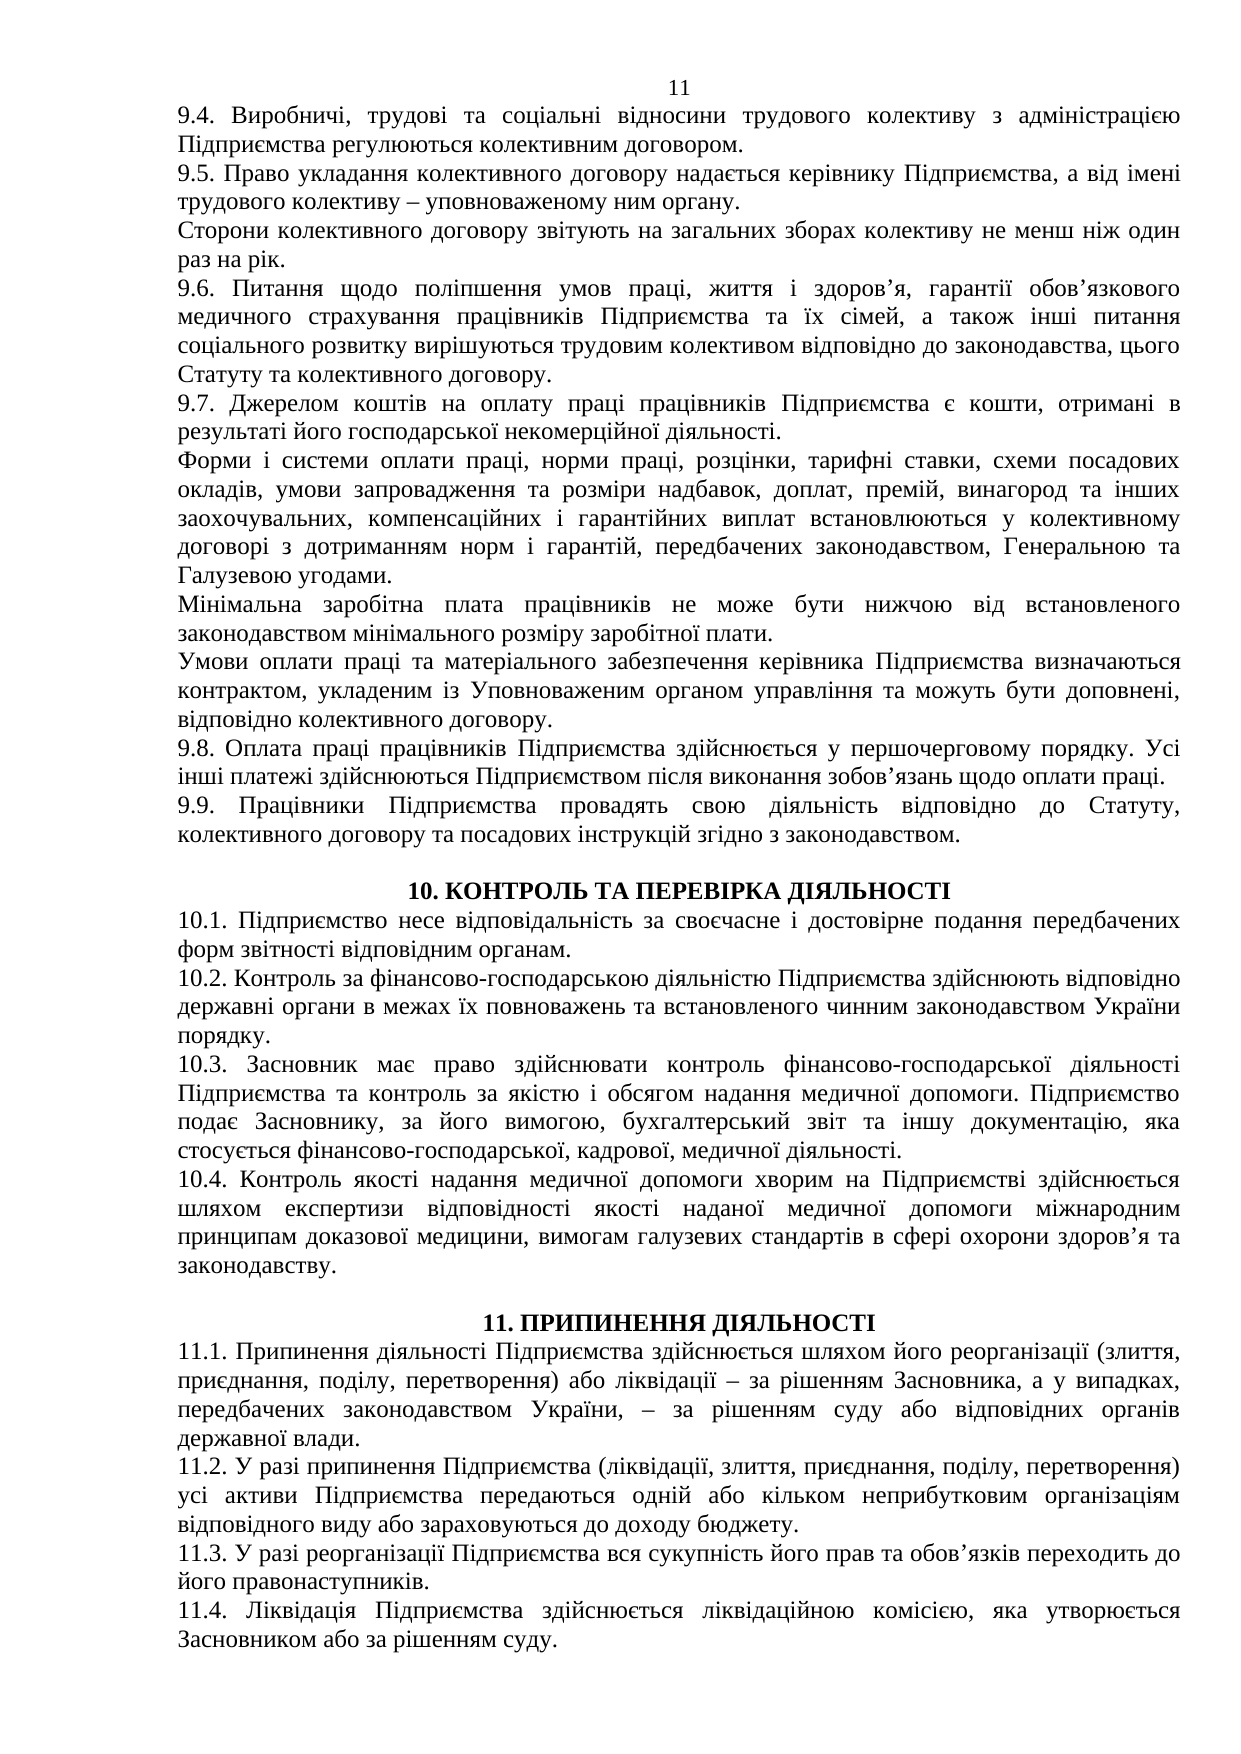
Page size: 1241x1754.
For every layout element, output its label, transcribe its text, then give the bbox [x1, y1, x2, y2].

text 9.4. Виробничі, трудові та соціальні відносини трудового колективу з адміністрацією Підприємства регулюються колективним договором. [177, 100, 1181, 158]
text Сторони колективного договору звітують на загальних зборах колективу не менш ніж один раз на рік. [177, 215, 1181, 273]
text 9.5. Право укладання колективного договору надається керівнику Підприємства, а від імені трудового колективу – уповноваженому ним органу. [177, 158, 1181, 215]
text 9.8. Оплата праці працівників Підприємства здійснюється у першочерговому порядку. Усі інші платежі здійснюються Підприємством після виконання зобов’язань щодо оплати праці. [177, 733, 1181, 790]
text 11.3. У разі реорганізації Підприємства вся сукупність його прав та обов’язків переходить до його правонаступників. [177, 1538, 1181, 1595]
subtitle 10. КОНТРОЛЬ ТА ПЕРЕВІРКА ДІЯЛЬНОСТІ [177, 876, 1181, 905]
text 10.1. Підприємство несе відповідальність за своєчасне і достовірне подання передбачених форм звітності відповідним органам. [177, 905, 1181, 963]
text 9.6. Питання щодо поліпшення умов праці, життя і здоров’я, гарантії обов’язкового медичного страхування працівників Підприємства та їх сімей, а також інші питання соціального розвитку вирішуються трудовим колективом відповідно до законодавства, цього Статуту та колективного договору. [177, 273, 1181, 388]
text 11.2. У разі припинення Підприємства (ліквідації, злиття, приєднання, поділу, перетворення) усі активи Підприємства передаються одній або кільком неприбутковим організаціям відповідного виду або зараховуються до доходу бюджету. [177, 1451, 1181, 1538]
text 10.4. Контроль якості надання медичної допомоги хворим на Підприємстві здійснюється шляхом експертизи відповідності якості наданої медичної допомоги міжнародним принципам доказової медицини, вимогам галузевих стандартів в сфері охорони здоров’я та законодавству. [177, 1164, 1181, 1279]
text 10.2. Контроль за фінансово-господарською діяльністю Підприємства здійснюють відповідно державні органи в межах їх повноважень та встановленого чинним законодавством України порядку. [177, 963, 1181, 1049]
subtitle 11. ПРИПИНЕННЯ ДІЯЛЬНОСТІ [177, 1308, 1181, 1336]
text Мінімальна заробітна плата працівників не може бути нижчою від встановленого законодавством мінімального розміру заробітної плати. [177, 589, 1181, 646]
text 9.9. Працівники Підприємства провадять свою діяльність відповідно до Статуту, колективного договору та посадових інструкцій згідно з законодавством. [177, 790, 1181, 848]
text 9.7. Джерелом коштів на оплату праці працівників Підприємства є кошти, отримані в результаті його господарської некомерційної діяльності. [177, 388, 1181, 445]
text 11.4. Ліквідація Підприємства здійснюється ліквідаційною комісією, яка утворюється Засновником або за рішенням суду. [177, 1595, 1181, 1653]
text 11.1. Припинення діяльності Підприємства здійснюється шляхом його реорганізації (злиття, приєднання, поділу, перетворення) або ліквідації – за рішенням Засновника, а у випадках, передбачених законодавством України, – за рішенням суду або відповідних органів державної влади. [177, 1336, 1181, 1451]
text Умови оплати праці та матеріального забезпечення керівника Підприємства визначаються контрактом, укладеним із Уповноваженим органом управління та можуть бути доповнені, відповідно колективного договору. [177, 646, 1181, 733]
text 10.3. Засновник має право здійснювати контроль фінансово-господарської діяльності Підприємства та контроль за якістю і обсягом надання медичної допомоги. Підприємство подає Засновнику, за його вимогою, бухгалтерський звіт та іншу документацію, яка стосується фінансово-господарської, кадрової, медичної діяльності. [177, 1049, 1181, 1164]
text Форми і системи оплати праці, норми праці, розцінки, тарифні ставки, схеми посадових окладів, умови запровадження та розміри надбавок, доплат, премій, винагород та інших заохочувальних, компенсаційних і гарантійних виплат встановлюються у колективному договорі з дотриманням норм і гарантій, передбачених законодавством, Генеральною та Галузевою угодами. [177, 445, 1181, 589]
